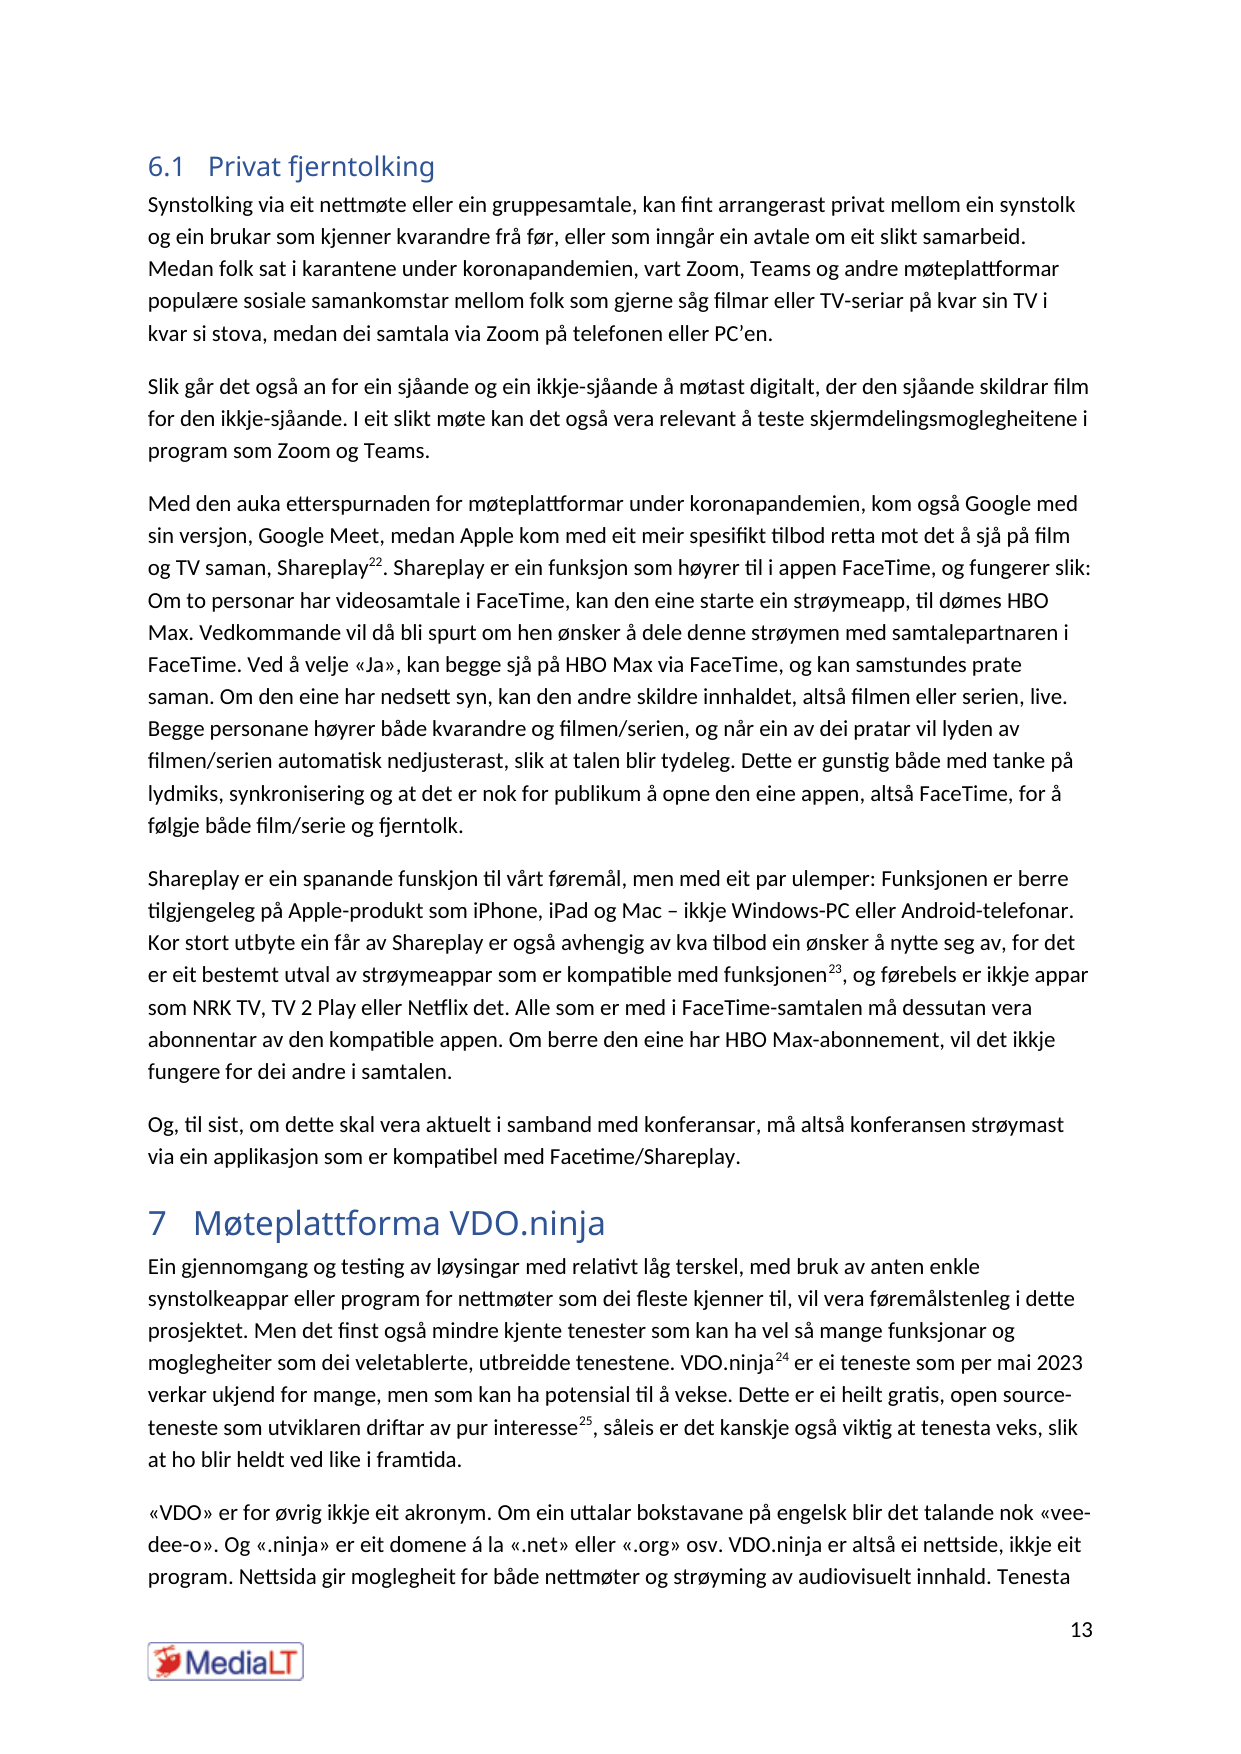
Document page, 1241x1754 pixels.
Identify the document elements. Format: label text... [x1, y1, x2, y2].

subtitle Privat fjerntolking [148, 148, 1093, 184]
text Shareplay er ein spanande funskjon til vårt føremål, men med eit par ulemper: Funksjonen er berre tilgjengeleg på Apple-produkt som iPhone, iPad og Mac – ikkje Windows-PC eller Android-telefonar. Kor stort utbyte ein får av Shareplay er også avhengig av kva tilbod ein ønsker å nytte seg av, for det er eit bestemt utval av strøymeappar som er kompatible med funksjonen, og førebels er ikkje appar som NRK TV, TV 2 Play eller Netflix det. Alle som er med i FaceTime-samtalen må dessutan vera abonnentar av den kompatible appen. Om berre den eine har HBO Max-abonnement, vil det ikkje fungere for dei andre i samtalen. [148, 864, 1093, 1085]
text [148, 1498, 1093, 1590]
text Og, til sist, om dette skal vera aktuelt i samband med konferansar, må altså konferansen strøymast via ein applikasjon som er kompatibel med Facetime/Shareplay. [148, 1110, 1093, 1170]
text Ein gjennomgang og testing av løysingar med relativt låg terskel, med bruk av anten enkle synstolkeappar eller program for nettmøter som dei fleste kjenner til, vil vera føremålstenleg i dette prosjektet. Men det finst også mindre kjente tenester som kan ha vel så mange funksjonar og moglegheiter som dei veletablerte, utbreidde tenestene. VDO.ninja er ei teneste som per mai 2023 verkar ukjend for mange, men som kan ha potensial til å vekse. Dette er ei heilt gratis, open source-teneste som utviklaren driftar av pur interesse, såleis er det kanskje også viktig at tenesta veks, slik at ho blir heldt ved like i framtida. [148, 1252, 1093, 1473]
text Slik går det også an for ein sjåande og ein ikkje-sjåande å møtast digitalt, der den sjåande skildrar film for den ikkje-sjåande. I eit slikt møte kan det også vera relevant å teste skjermdelingsmoglegheitene i program som Zoom og Teams. [148, 372, 1093, 464]
text Med den auka etterspurnaden for møteplattformar under koronapandemien, kom også Google med sin versjon, Google Meet, medan Apple kom med eit meir spesifikt tilbod retta mot det å sjå på film og TV saman, Shareplay. Shareplay er ein funksjon som høyrer til i appen FaceTime, og fungerer slik: Om to personar har videosamtale i FaceTime, kan den eine starte ein strøymeapp, til dømes HBO Max. Vedkommande vil då bli spurt om hen ønsker å dele denne strøymen med samtalepartnaren i FaceTime. Ved å velje «Ja», kan begge sjå på HBO Max via FaceTime, og kan samstundes prate saman. Om den eine har nedsett syn, kan den andre skildre innhaldet, altså filmen eller serien, live. Begge personane høyrer både kvarandre og filmen/serien, og når ein av dei pratar vil lyden av filmen/serien automatisk nedjusterast, slik at talen blir tydeleg. Dette er gunstig både med tanke på lydmiks, synkronisering og at det er nok for publikum å opne den eine appen, altså FaceTime, for å følgje både film/serie og fjerntolk. [148, 489, 1093, 839]
text Synstolking via eit nettmøte eller ein gruppesamtale, kan fint arrangerast privat mellom ein synstolk og ein brukar som kjenner kvarandre frå før, eller som inngår ein avtale om eit slikt samarbeid. Medan folk sat i karantene under koronapandemien, vart Zoom, Teams og andre møteplattformar populære sosiale samankomstar mellom folk som gjerne såg filmar eller TV-seriar på kvar sin TV i kvar si stova, medan dei samtala via Zoom på telefonen eller PC’en. [148, 190, 1093, 347]
picture [147, 1642, 304, 1681]
subtitle Møteplattforma VDO.ninja [148, 1199, 1093, 1245]
